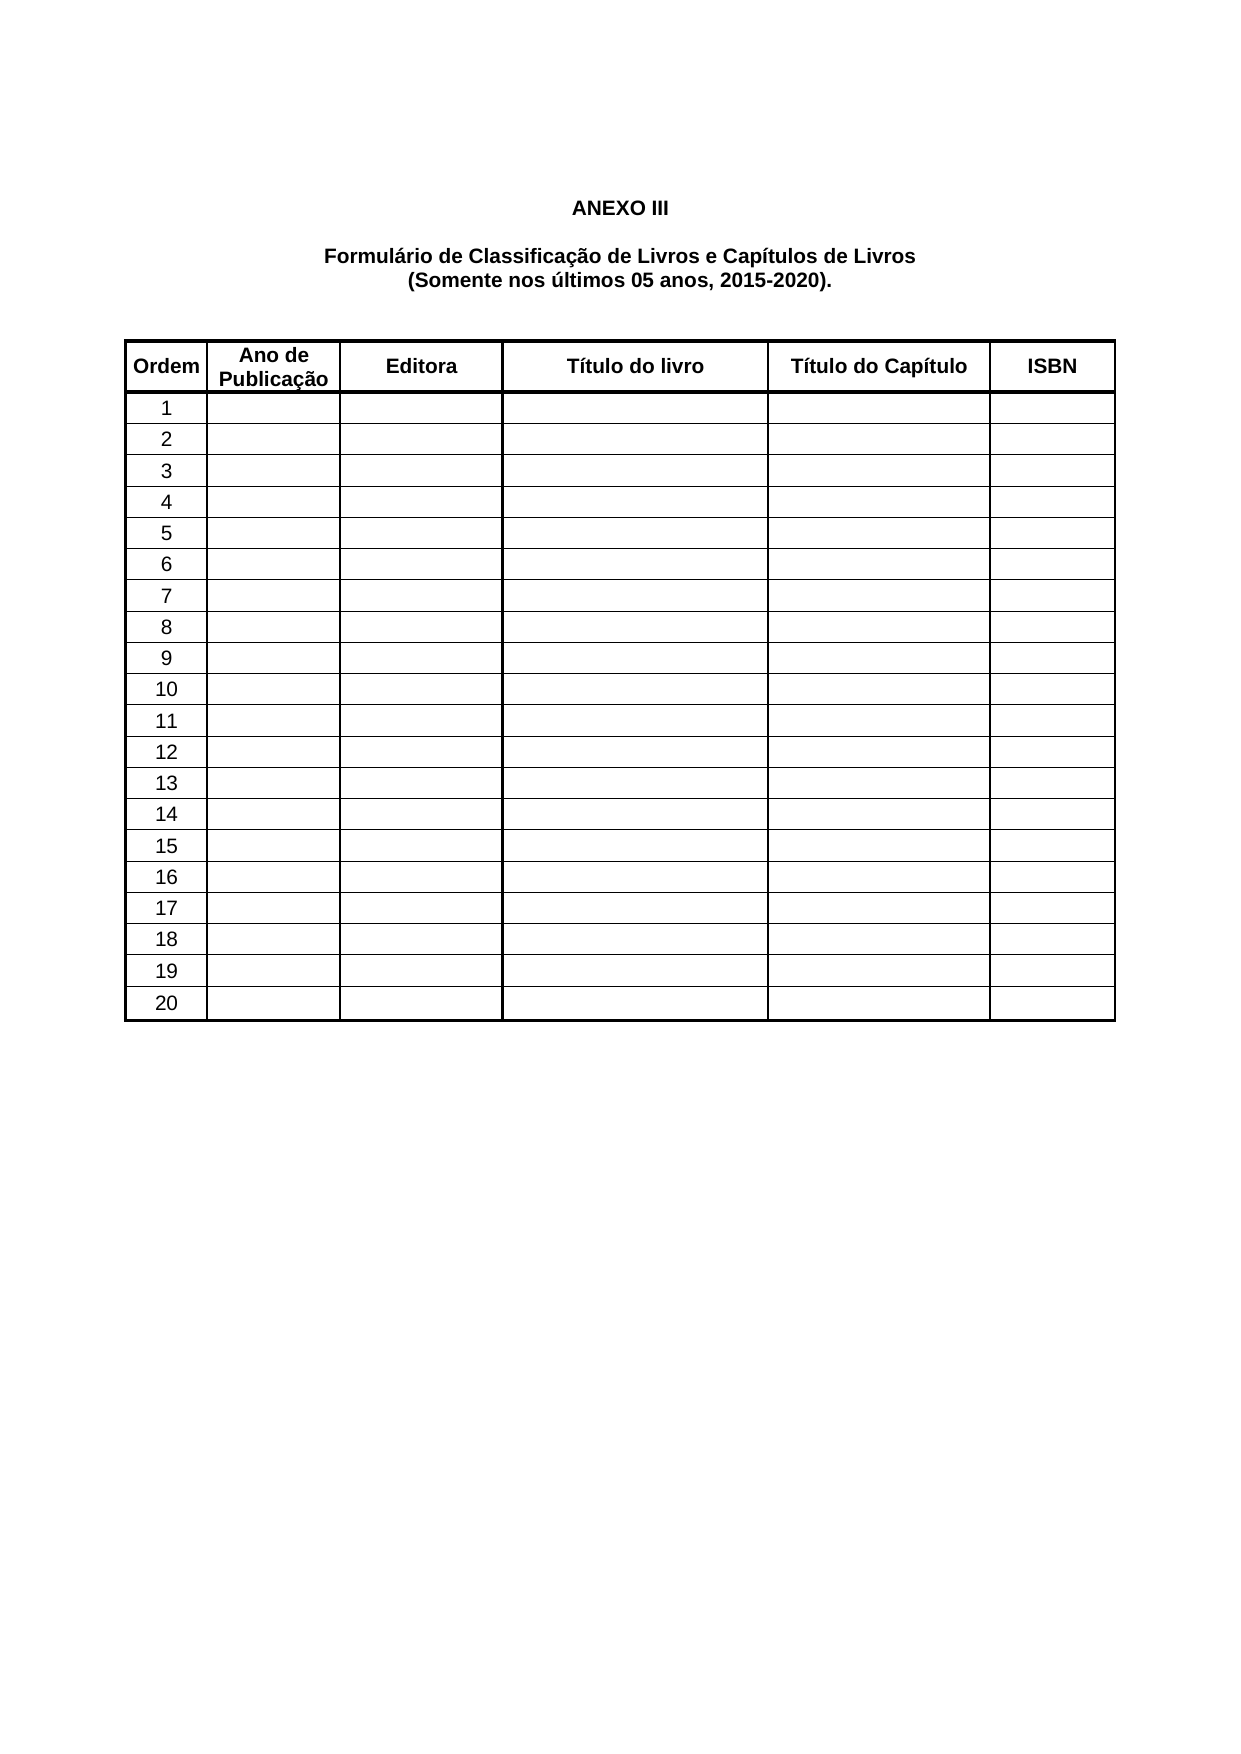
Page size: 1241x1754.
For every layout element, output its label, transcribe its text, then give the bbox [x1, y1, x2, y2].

table_cell [991, 394, 1114, 423]
table_cell [769, 799, 989, 829]
table_header Ordem [127, 343, 206, 390]
table_cell 18 [127, 924, 206, 954]
table_cell [504, 862, 767, 892]
table_cell [504, 424, 767, 454]
table_cell 17 [127, 893, 206, 923]
table_cell [769, 612, 989, 642]
table_cell [208, 580, 339, 611]
text ANEXO III [177, 196, 1063, 219]
table_cell [769, 643, 989, 673]
table_cell [208, 987, 339, 1018]
table_cell [504, 830, 767, 861]
table_cell [341, 893, 501, 923]
table_cell [769, 862, 989, 892]
table_cell [341, 424, 501, 454]
table_header Título do livro [504, 343, 767, 390]
table_cell [991, 580, 1114, 611]
table_cell [341, 455, 501, 486]
table_cell [991, 487, 1114, 517]
table_cell [208, 612, 339, 642]
table_cell [341, 643, 501, 673]
table_cell [504, 737, 767, 767]
table_cell [208, 924, 339, 954]
table_cell [208, 424, 339, 454]
table_cell [341, 549, 501, 579]
table_cell 13 [127, 768, 206, 798]
table_cell [769, 924, 989, 954]
table_cell [341, 737, 501, 767]
table_cell [504, 674, 767, 704]
table_cell [341, 674, 501, 704]
table_header Editora [341, 343, 501, 390]
table_cell [341, 955, 501, 986]
table_cell [208, 830, 339, 861]
table_cell [504, 518, 767, 548]
table_cell 12 [127, 737, 206, 767]
table_cell [769, 955, 989, 986]
table_cell 4 [127, 487, 206, 517]
table_cell [341, 394, 501, 423]
table_cell [504, 799, 767, 829]
table_cell [991, 612, 1114, 642]
table_cell [991, 549, 1114, 579]
table_cell [341, 987, 501, 1018]
table_cell 10 [127, 674, 206, 704]
table_cell [341, 799, 501, 829]
table_cell [504, 549, 767, 579]
table_cell [504, 705, 767, 736]
table_cell [341, 705, 501, 736]
table_cell [208, 955, 339, 986]
text (Somente nos últimos 05 anos, 2015-2020). [177, 267, 1063, 291]
table_cell [769, 455, 989, 486]
table_cell 2 [127, 424, 206, 454]
table_cell [769, 424, 989, 454]
table_cell 15 [127, 830, 206, 861]
table_cell [504, 455, 767, 486]
table_cell 14 [127, 799, 206, 829]
table_cell [991, 737, 1114, 767]
table_cell [208, 394, 339, 423]
table_cell [208, 862, 339, 892]
table_cell [769, 580, 989, 611]
table_cell [208, 799, 339, 829]
table_cell [341, 580, 501, 611]
table_cell 20 [127, 987, 206, 1018]
table_cell 1 [127, 394, 206, 423]
table_cell [991, 643, 1114, 673]
table_cell [991, 674, 1114, 704]
table_cell [208, 643, 339, 673]
table_header ISBN [991, 343, 1114, 390]
table_cell [991, 768, 1114, 798]
table_cell [991, 455, 1114, 486]
table_cell [769, 830, 989, 861]
table_cell [208, 549, 339, 579]
table_cell [504, 987, 767, 1018]
table_cell [208, 737, 339, 767]
table_cell [341, 862, 501, 892]
table_cell [208, 893, 339, 923]
table_cell [991, 705, 1114, 736]
table_cell [991, 518, 1114, 548]
table_header Ano de Publicação [208, 343, 339, 390]
table_cell 3 [127, 455, 206, 486]
table_cell [341, 830, 501, 861]
table_cell [208, 674, 339, 704]
table_cell [991, 424, 1114, 454]
table_cell 9 [127, 643, 206, 673]
table_cell [769, 987, 989, 1018]
table_cell 8 [127, 612, 206, 642]
table_cell [504, 643, 767, 673]
table_cell 16 [127, 862, 206, 892]
table_cell [341, 768, 501, 798]
table_cell [341, 924, 501, 954]
table_cell [208, 768, 339, 798]
table_cell 11 [127, 705, 206, 736]
table_cell [504, 580, 767, 611]
table_cell [991, 862, 1114, 892]
table_cell [769, 705, 989, 736]
text Formulário de Classificação de Livros e Capítulos de Livros [177, 243, 1063, 267]
table_cell [991, 893, 1114, 923]
table_cell [504, 487, 767, 517]
table_cell [991, 955, 1114, 986]
table_cell [769, 394, 989, 423]
table_cell [991, 799, 1114, 829]
table_cell [504, 612, 767, 642]
table_cell [769, 487, 989, 517]
table_cell [504, 394, 767, 423]
table_cell [991, 987, 1114, 1018]
table_header Título do Capítulo [769, 343, 989, 390]
table_cell [208, 455, 339, 486]
table_cell [341, 487, 501, 517]
table_cell [341, 612, 501, 642]
table_cell 7 [127, 580, 206, 611]
table_cell [504, 924, 767, 954]
table_cell [504, 955, 767, 986]
table_cell 5 [127, 518, 206, 548]
table_cell [208, 518, 339, 548]
table_cell [769, 674, 989, 704]
table_cell [769, 768, 989, 798]
table_cell [208, 487, 339, 517]
table_cell [991, 830, 1114, 861]
table_cell [769, 549, 989, 579]
table_cell [991, 924, 1114, 954]
table_cell 6 [127, 549, 206, 579]
table_cell [208, 705, 339, 736]
table_cell [341, 518, 501, 548]
table_cell [504, 768, 767, 798]
table_cell [504, 893, 767, 923]
table_cell [769, 893, 989, 923]
table_cell [769, 518, 989, 548]
table_cell 19 [127, 955, 206, 986]
table_cell [769, 737, 989, 767]
